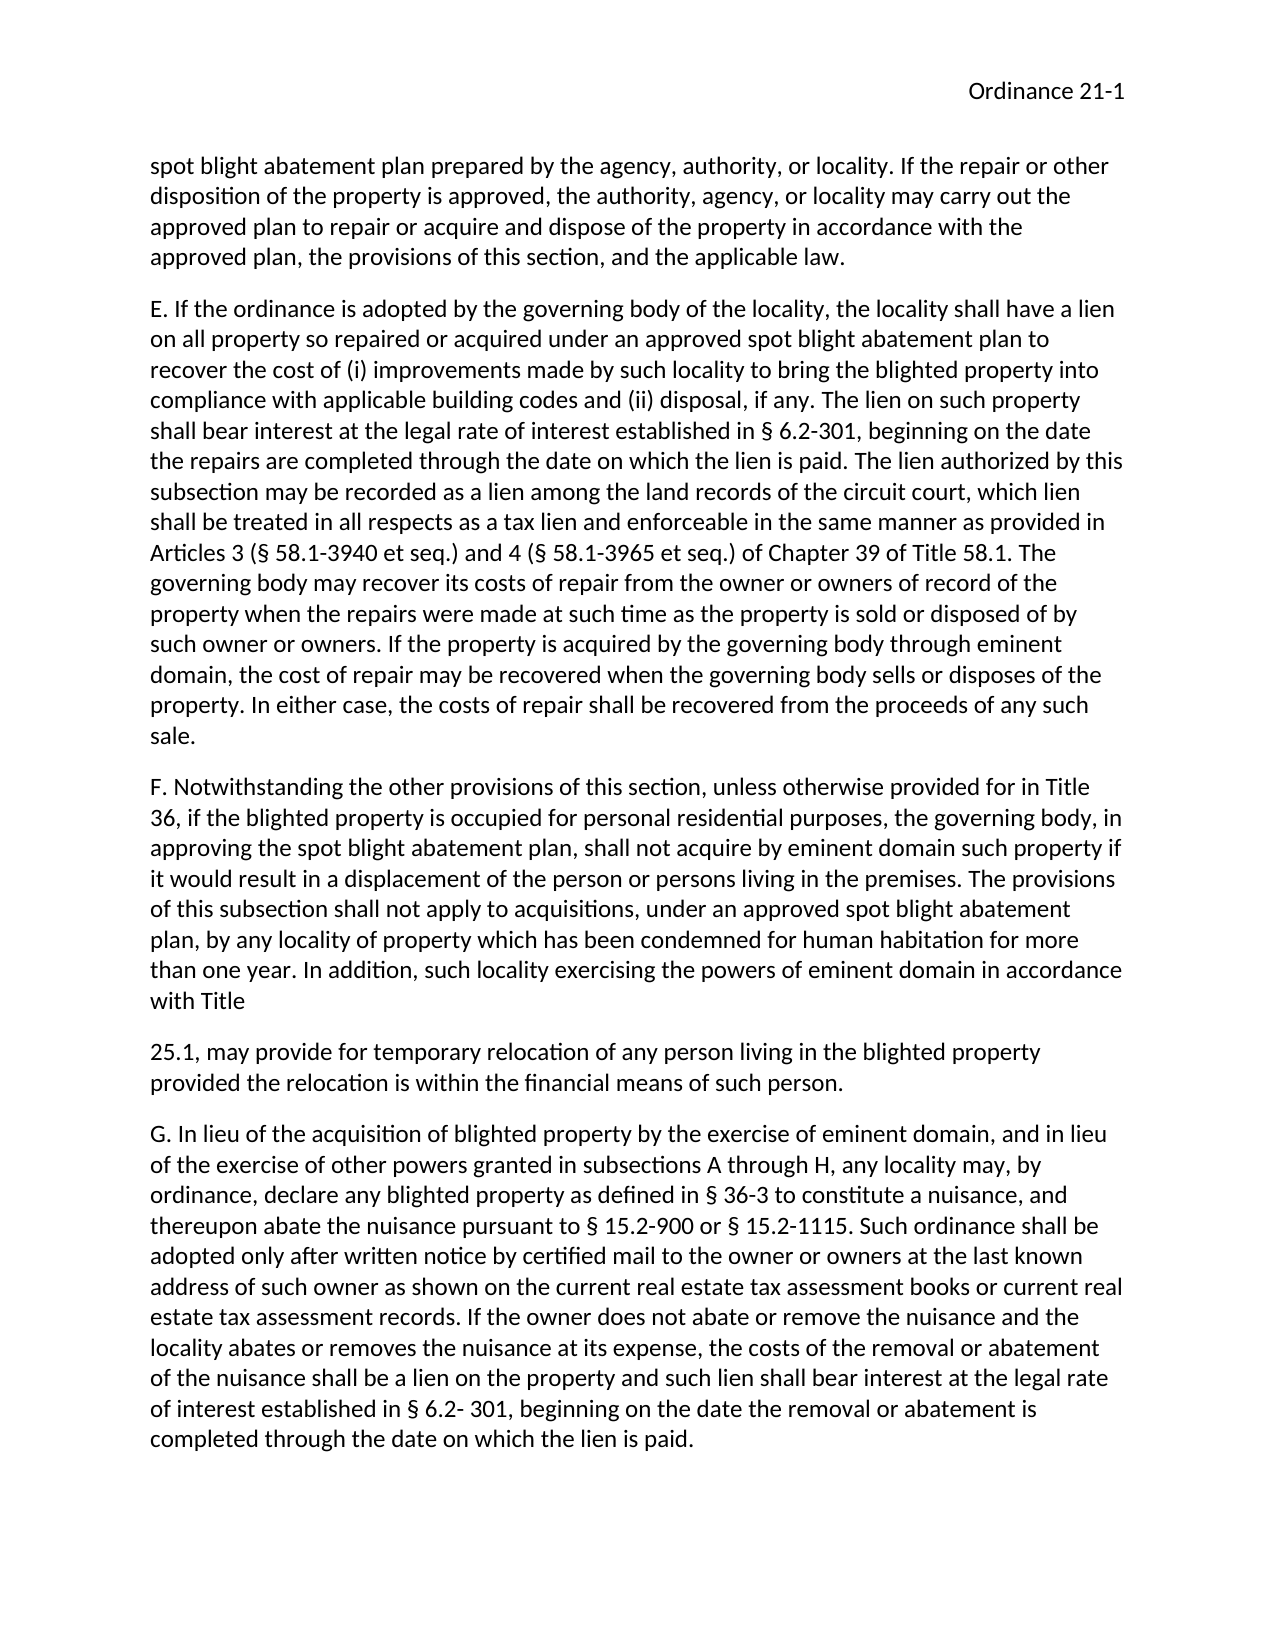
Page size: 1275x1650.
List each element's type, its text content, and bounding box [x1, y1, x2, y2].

text E. If the ordinance is adopted by the governing body of the locality, the locality shall have a lien on all property so repaired or acquired under an approved spot blight abatement plan to recover the cost of (i) improvements made by such locality to bring the blighted property into compliance with applicable building codes and (ii) disposal, if any. The lien on such property shall bear interest at the legal rate of interest established in § 6.2-301, beginning on the date the repairs are completed through the date on which the lien is paid. The lien authorized by this subsection may be recorded as a lien among the land records of the circuit court, which lien shall be treated in all respects as a tax lien and enforceable in the same manner as provided in Articles 3 (§ 58.1-3940 et seq.) and 4 (§ 58.1-3965 et seq.) of Chapter 39 of Title 58.1. The governing body may recover its costs of repair from the owner or owners of record of the property when the repairs were made at such time as the property is sold or disposed of by such owner or owners. If the property is acquired by the governing body through eminent domain, the cost of repair may be recovered when the governing body sells or disposes of the property. In either case, the costs of repair shall be recovered from the proceeds of any such sale. [150, 293, 1125, 751]
text 25.1, may provide for temporary relocation of any person living in the blighted property provided the relocation is within the financial means of such person. [150, 1037, 1125, 1098]
text G. In lieu of the acquisition of blighted property by the exercise of eminent domain, and in lieu of the exercise of other powers granted in subsections A through H, any locality may, by ordinance, declare any blighted property as defined in § 36-3 to constitute a nuisance, and thereupon abate the nuisance pursuant to § 15.2-900 or § 15.2-1115. Such ordinance shall be adopted only after written notice by certified mail to the owner or owners at the last known address of such owner as shown on the current real estate tax assessment books or current real estate tax assessment records. If the owner does not abate or remove the nuisance and the locality abates or removes the nuisance at its expense, the costs of the removal or abatement of the nuisance shall be a lien on the property and such lien shall bear interest at the legal rate of interest established in § 6.2- 301, beginning on the date the removal or abatement is completed through the date on which the lien is paid. [150, 1118, 1125, 1454]
text F. Notwithstanding the other provisions of this section, unless otherwise provided for in Title 36, if the blighted property is occupied for personal residential purposes, the governing body, in approving the spot blight abatement plan, shall not acquire by eminent domain such property if it would result in a displacement of the person or persons living in the premises. The provisions of this subsection shall not apply to acquisitions, under an approved spot blight abatement plan, by any locality of property which has been condemned for human habitation for more than one year. In addition, such locality exercising the powers of eminent domain in accordance with Title [150, 772, 1125, 1016]
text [150, 150, 1125, 272]
